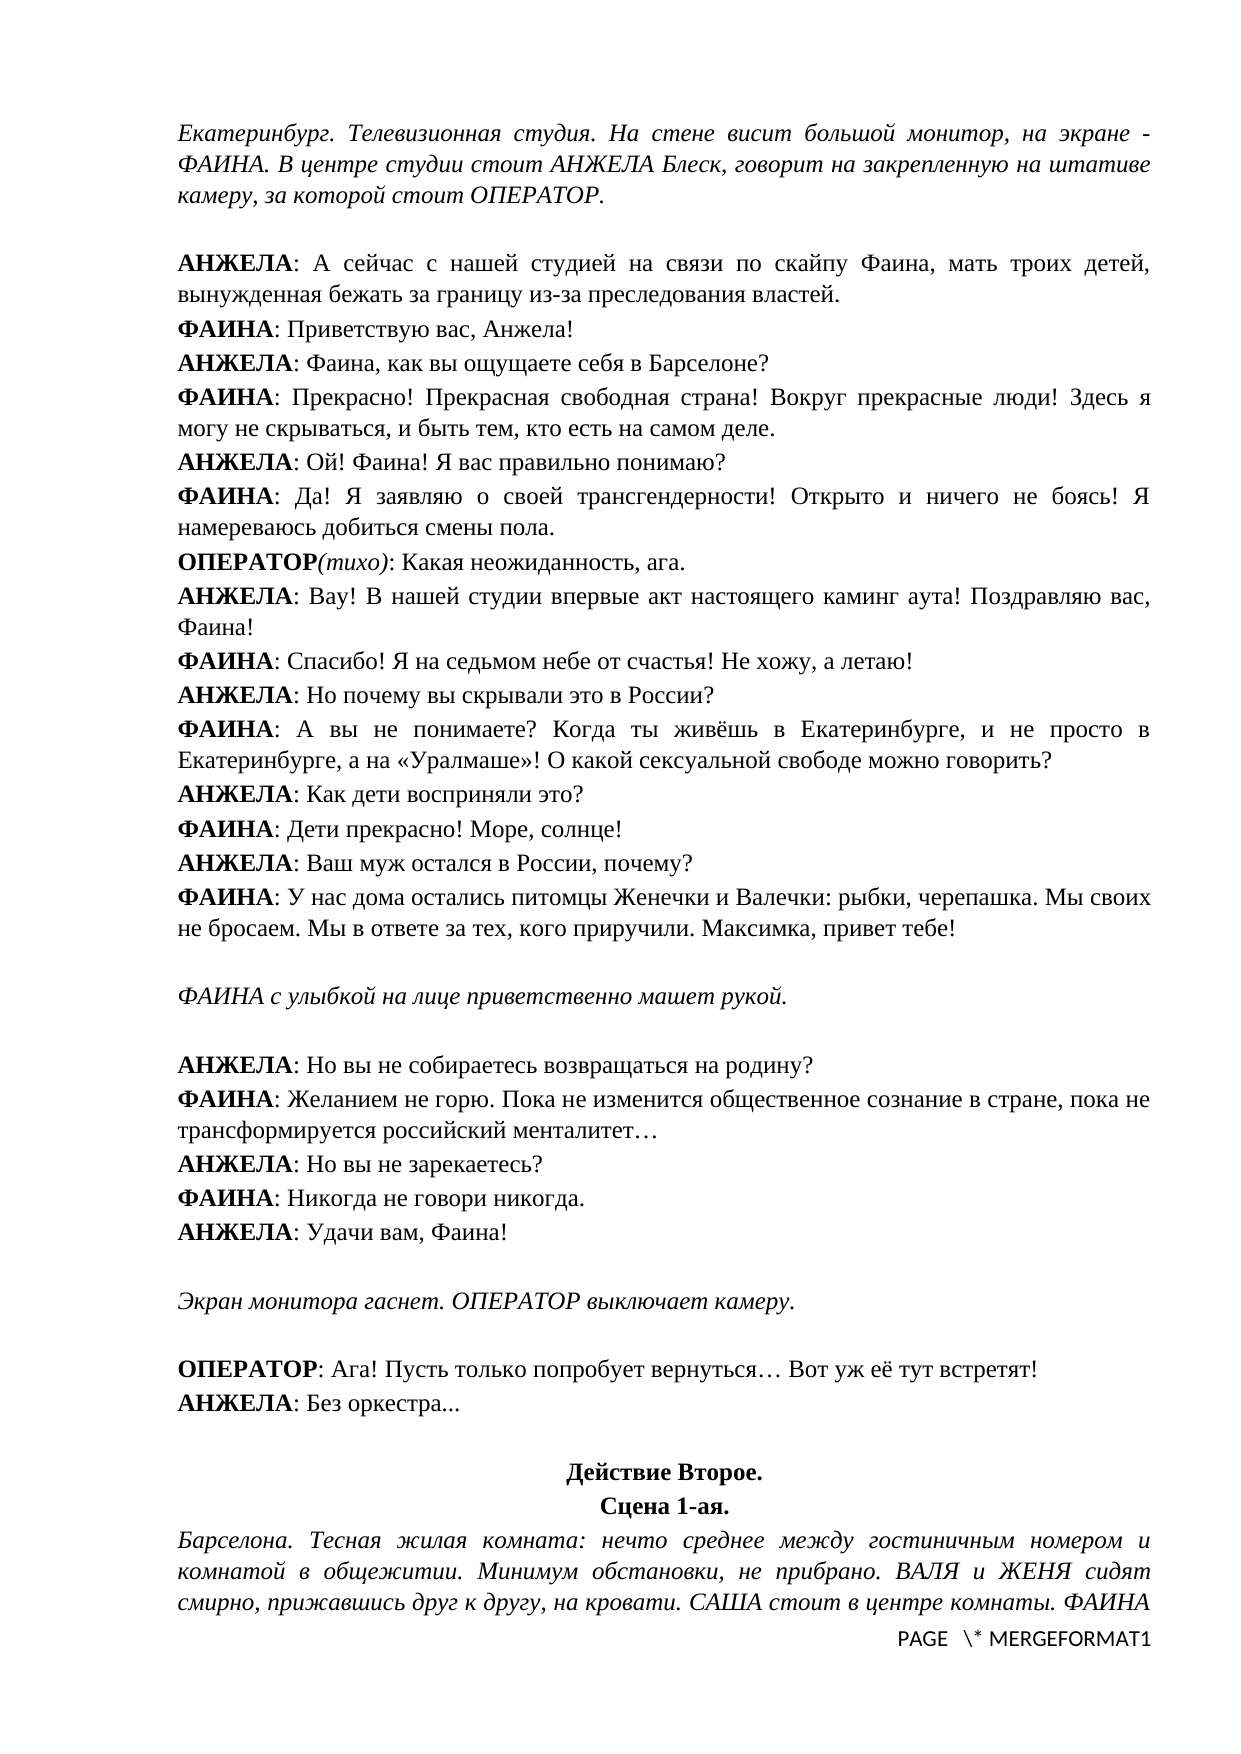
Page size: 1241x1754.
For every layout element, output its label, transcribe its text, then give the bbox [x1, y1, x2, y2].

text Екатеринбург. Телевизионная студия. На стене висит большой монитор, на экране - ФАИНА. В центре студии стоит АНЖЕЛА Блеск, говорит на закрепленную на штативе камеру, за которой стоит ОПЕРАТОР. [177, 118, 1152, 209]
text ФАИНА: Желанием не горю. Пока не изменится общественное сознание в стране, пока не трансформируется российский менталитет… [177, 1084, 1152, 1144]
text АНЖЕЛА: Без оркестра... [177, 1388, 1152, 1417]
text ФАИНА: Спасибо! Я на седьмом небе от счастья! Не хожу, а летаю! [177, 646, 1152, 675]
text АНЖЕЛА: Но почему вы скрывали это в России? [177, 680, 1152, 709]
text АНЖЕЛА: А сейчас с нашей студией на связи по скайпу Фаина, мать троих детей, вынужденная бежать за границу из-за преследования властей. [177, 248, 1152, 308]
text АНЖЕЛА: Вау! В нашей студии впервые акт настоящего каминг аута! Поздравляю вас, Фаина! [177, 581, 1152, 641]
text ФАИНА: У нас дома остались питомцы Женечки и Валечки: рыбки, черепашка. Мы своих не бросаем. Мы в ответе за тех, кого приручили. Максимка, привет тебе! [177, 882, 1152, 942]
text АНЖЕЛА: Но вы не зарекаетесь? [177, 1149, 1152, 1178]
text АНЖЕЛА: Фаина, как вы ощущаете себя в Барселоне? [177, 348, 1152, 377]
text Экран монитора гаснет. ОПЕРАТОР выключает камеру. [177, 1286, 1152, 1314]
text Сцена 1-ая. [177, 1491, 1152, 1519]
text АНЖЕЛА: Как дети восприняли это? [177, 779, 1152, 808]
text ФАИНА: Дети прекрасно! Море, солнце! [177, 814, 1152, 842]
text ФАИНА: Да! Я заявляю о своей трансгендерности! Открыто и ничего не боясь! Я намереваюсь добиться смены пола. [177, 481, 1152, 541]
text АНЖЕЛА: Удачи вам, Фаина! [177, 1217, 1152, 1246]
text ФАИНА: А вы не понимаете? Когда ты живёшь в Екатеринбурге, и не просто в Екатеринбурге, а на «Уралмаше»! О какой сексуальной свободе можно говорить? [177, 714, 1152, 774]
text ФАИНА: Прекрасно! Прекрасная свободная страна! Вокруг прекрасные люди! Здесь я могу не скрываться, и быть тем, кто есть на самом деле. [177, 382, 1152, 442]
text ФАИНА с улыбкой на лице приветственно машет рукой. [177, 981, 1152, 1010]
text Действие Второе. [177, 1457, 1152, 1485]
text ОПЕРАТОР(тихо): Какая неожиданность, ага. [177, 547, 1152, 575]
text ФАИНА: Приветствую вас, Анжела! [177, 314, 1152, 342]
text ФАИНА: Никогда не говори никогда. [177, 1183, 1152, 1212]
text АНЖЕЛА: Но вы не собираетесь возвращаться на родину? [177, 1050, 1152, 1078]
text ОПЕРАТОР: Ага! Пусть только попробует вернуться… Вот уж её тут встретят! [177, 1354, 1152, 1383]
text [177, 1525, 1152, 1616]
text АНЖЕЛА: Ваш муж остался в России, почему? [177, 848, 1152, 877]
text АНЖЕЛА: Ой! Фаина! Я вас правильно понимаю? [177, 447, 1152, 476]
